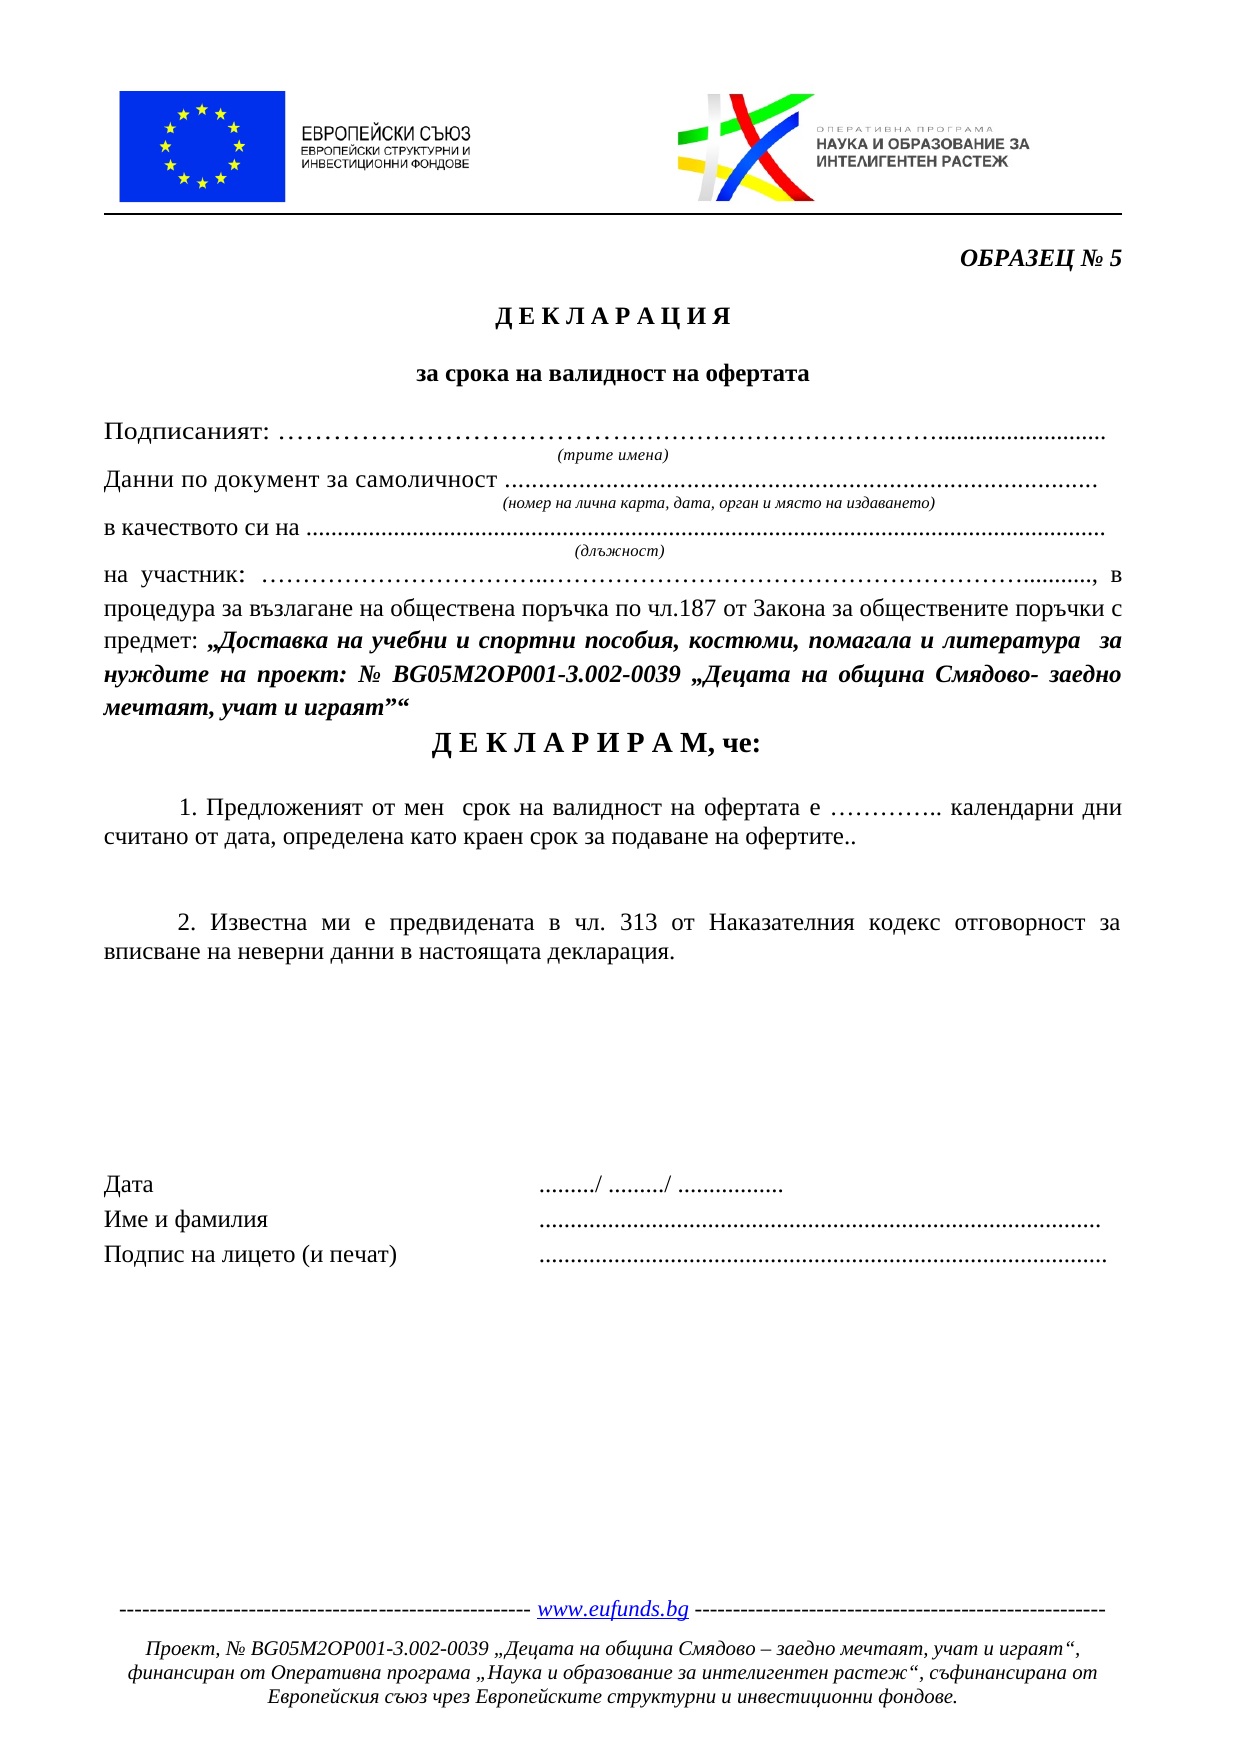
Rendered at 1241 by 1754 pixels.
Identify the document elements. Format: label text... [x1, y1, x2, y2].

text за срока на валидност на офертата [103, 358, 1122, 387]
text Данни по документ за самоличност ........................................................................................ [103, 464, 1122, 492]
table_cell Подпис на лицето (и печат) [100, 1236, 535, 1271]
text Д Е К Л А Р И Р А М, че: [103, 725, 1122, 758]
text 1. Предложеният от мен срок на валидност на офертата е ………….. календарни дни считано от дата, определена като краен срок за подаване на офертите.. [103, 792, 1122, 849]
text Подписаният: …………………………………………………………………........................... [103, 416, 1122, 444]
text Д Е К Л А Р А Ц И Я [103, 301, 1122, 329]
table_cell ........................................................................................... [535, 1236, 1110, 1271]
table_cell Име и фамилия [100, 1201, 535, 1236]
text на участник: ……………………………..…………………………………………………..........., в процедура за възлагане на обществена поръчка по чл.187 от Закона за обществените поръчки с предмет: „Доставка на учебни и спортни пособия, костюми, помагала и литература за нуждите на проект: № BG05M2OP001-3.002-0039 „Децата на община Смядово- заедно мечтаят, учат и играят”“ [103, 559, 1122, 720]
text в качеството си на ................................................................................................................................ [103, 512, 1122, 540]
table_cell .......................................................................................... [535, 1201, 1110, 1236]
table_header Дата [100, 1166, 535, 1201]
picture [103, 73, 510, 211]
text (длъжност) [103, 540, 1122, 559]
text ОБРАЗЕЦ № 5 [103, 243, 1122, 272]
table_header ........./ ........./ ................. [535, 1166, 1110, 1201]
text (трите имена) [103, 444, 1122, 464]
picture [663, 74, 1049, 211]
text 2. Известна ми е предвидената в чл. 313 от Наказателния кодекс отговорност за вписване на неверни данни в настоящата декларация. [103, 907, 1122, 964]
text (номер на лична карта, дата, орган и място на издаването) [103, 492, 1122, 512]
